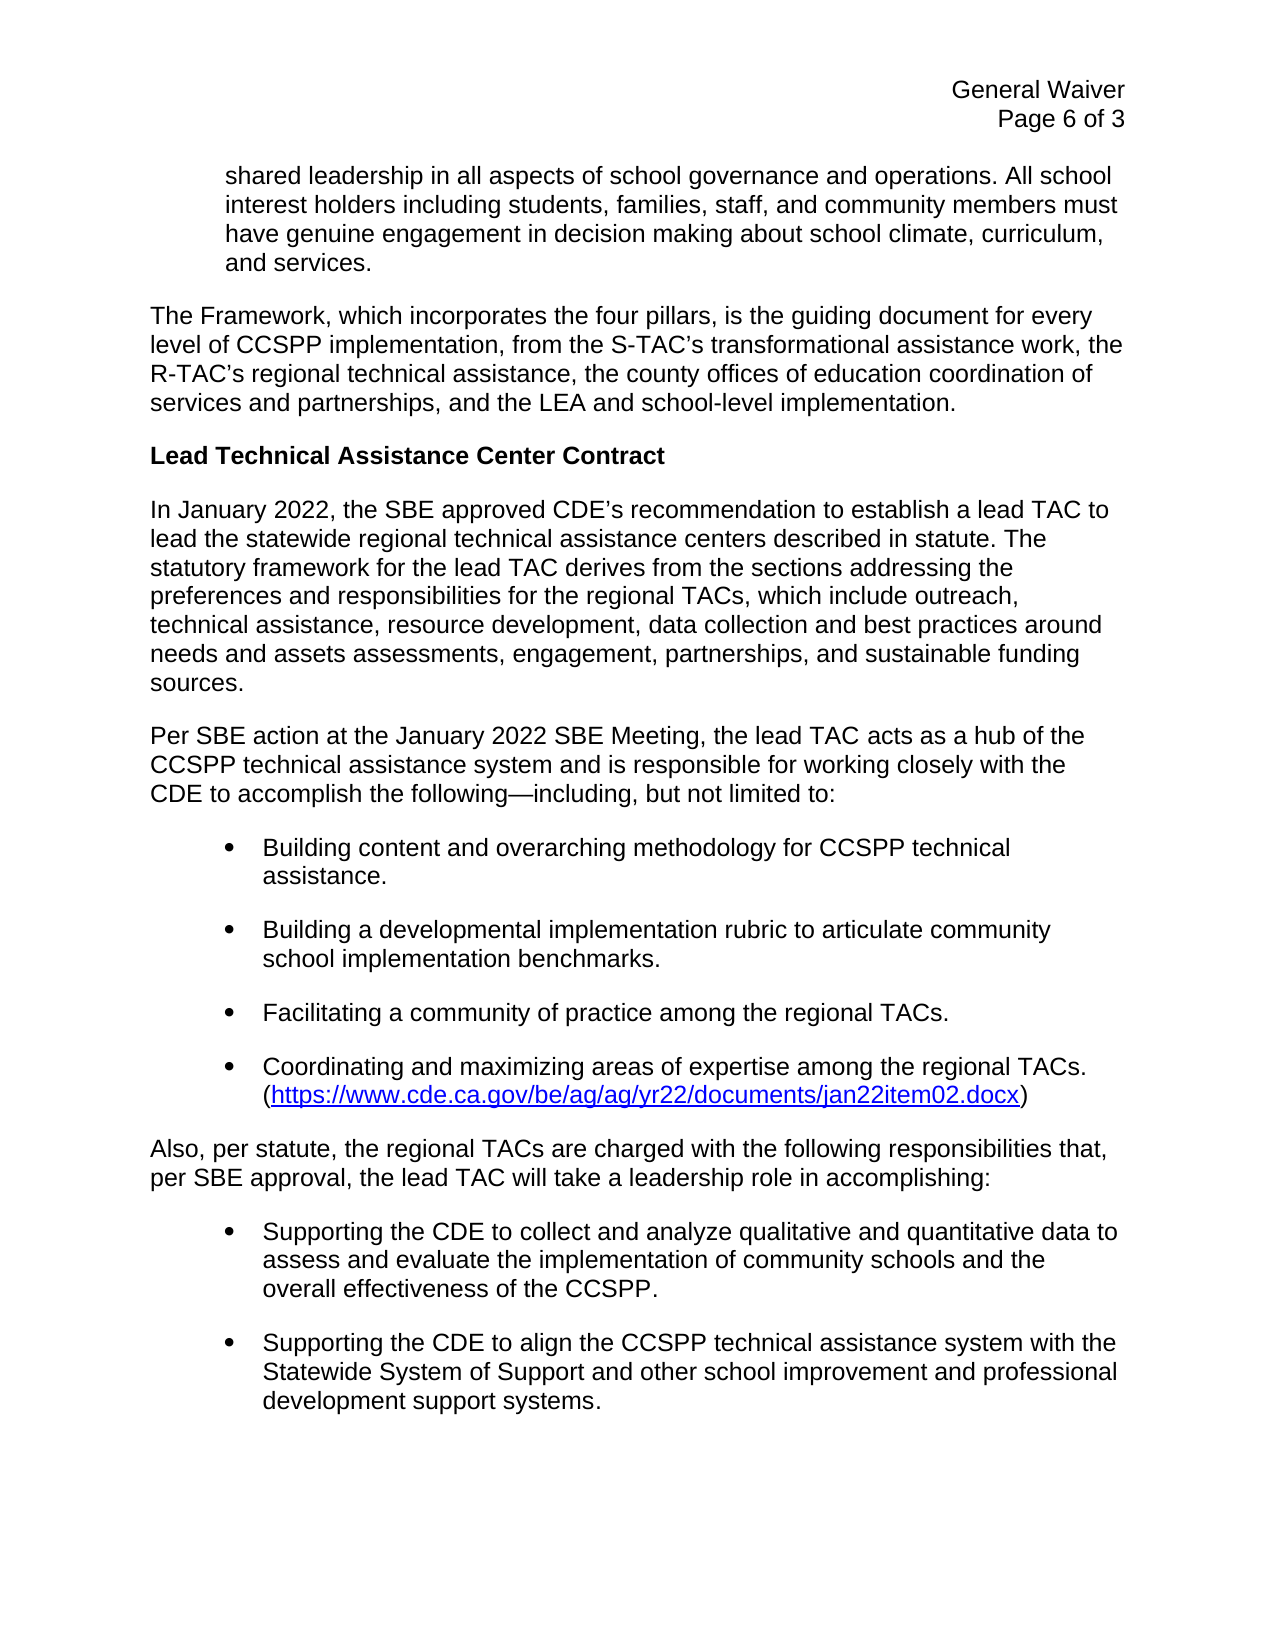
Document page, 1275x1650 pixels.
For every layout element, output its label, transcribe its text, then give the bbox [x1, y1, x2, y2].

list Building a developmental implementation rubric to articulate community school implementation benchmarks. [225, 915, 1125, 973]
text Lead Technical Assistance Center Contract [150, 441, 1125, 470]
text Also, per statute, the regional TACs are charged with the following responsibilities that, per SBE approval, the lead TAC will take a leadership role in accomplishing: [150, 1134, 1125, 1192]
text In January 2022, the SBE approved CDE’s recommendation to establish a lead TAC to lead the statewide regional technical assistance centers described in statute. The statutory framework for the lead TAC derives from the sections addressing the preferences and responsibilities for the regional TACs, which include outreach, technical assistance, resource development, data collection and best practices around needs and assets assessments, engagement, partnerships, and sustainable funding sources. [150, 495, 1125, 696]
list Building content and overarching methodology for CCSPP technical assistance. [225, 832, 1125, 890]
text Per SBE action at the January 2022 SBE Meeting, the lead TAC acts as a hub of the CCSPP technical assistance system and is responsible for working closely with the CDE to accomplish the following—including, but not limited to: [150, 721, 1125, 807]
list Supporting the CDE to align the CCSPP technical assistance system with the Statewide System of Support and other school improvement and professional development support systems. [225, 1328, 1125, 1414]
list Supporting the CDE to collect and analyze qualitative and quantitative data to assess and evaluate the implementation of community schools and the overall effectiveness of the CCSPP. [225, 1217, 1125, 1303]
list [187, 161, 1125, 276]
list Coordinating and maximizing areas of expertise among the regional TACs. (https://www.cde.ca.gov/be/ag/ag/yr22/documents/jan22item02.docx) [225, 1052, 1125, 1109]
list Facilitating a community of practice among the regional TACs. [225, 998, 1125, 1027]
text The Framework, which incorporates the four pillars, is the guiding document for every level of CCSPP implementation, from the S-TAC’s transformational assistance work, the R-TAC’s regional technical assistance, the county offices of education coordination of services and partnerships, and the LEA and school-level implementation. [150, 301, 1125, 416]
